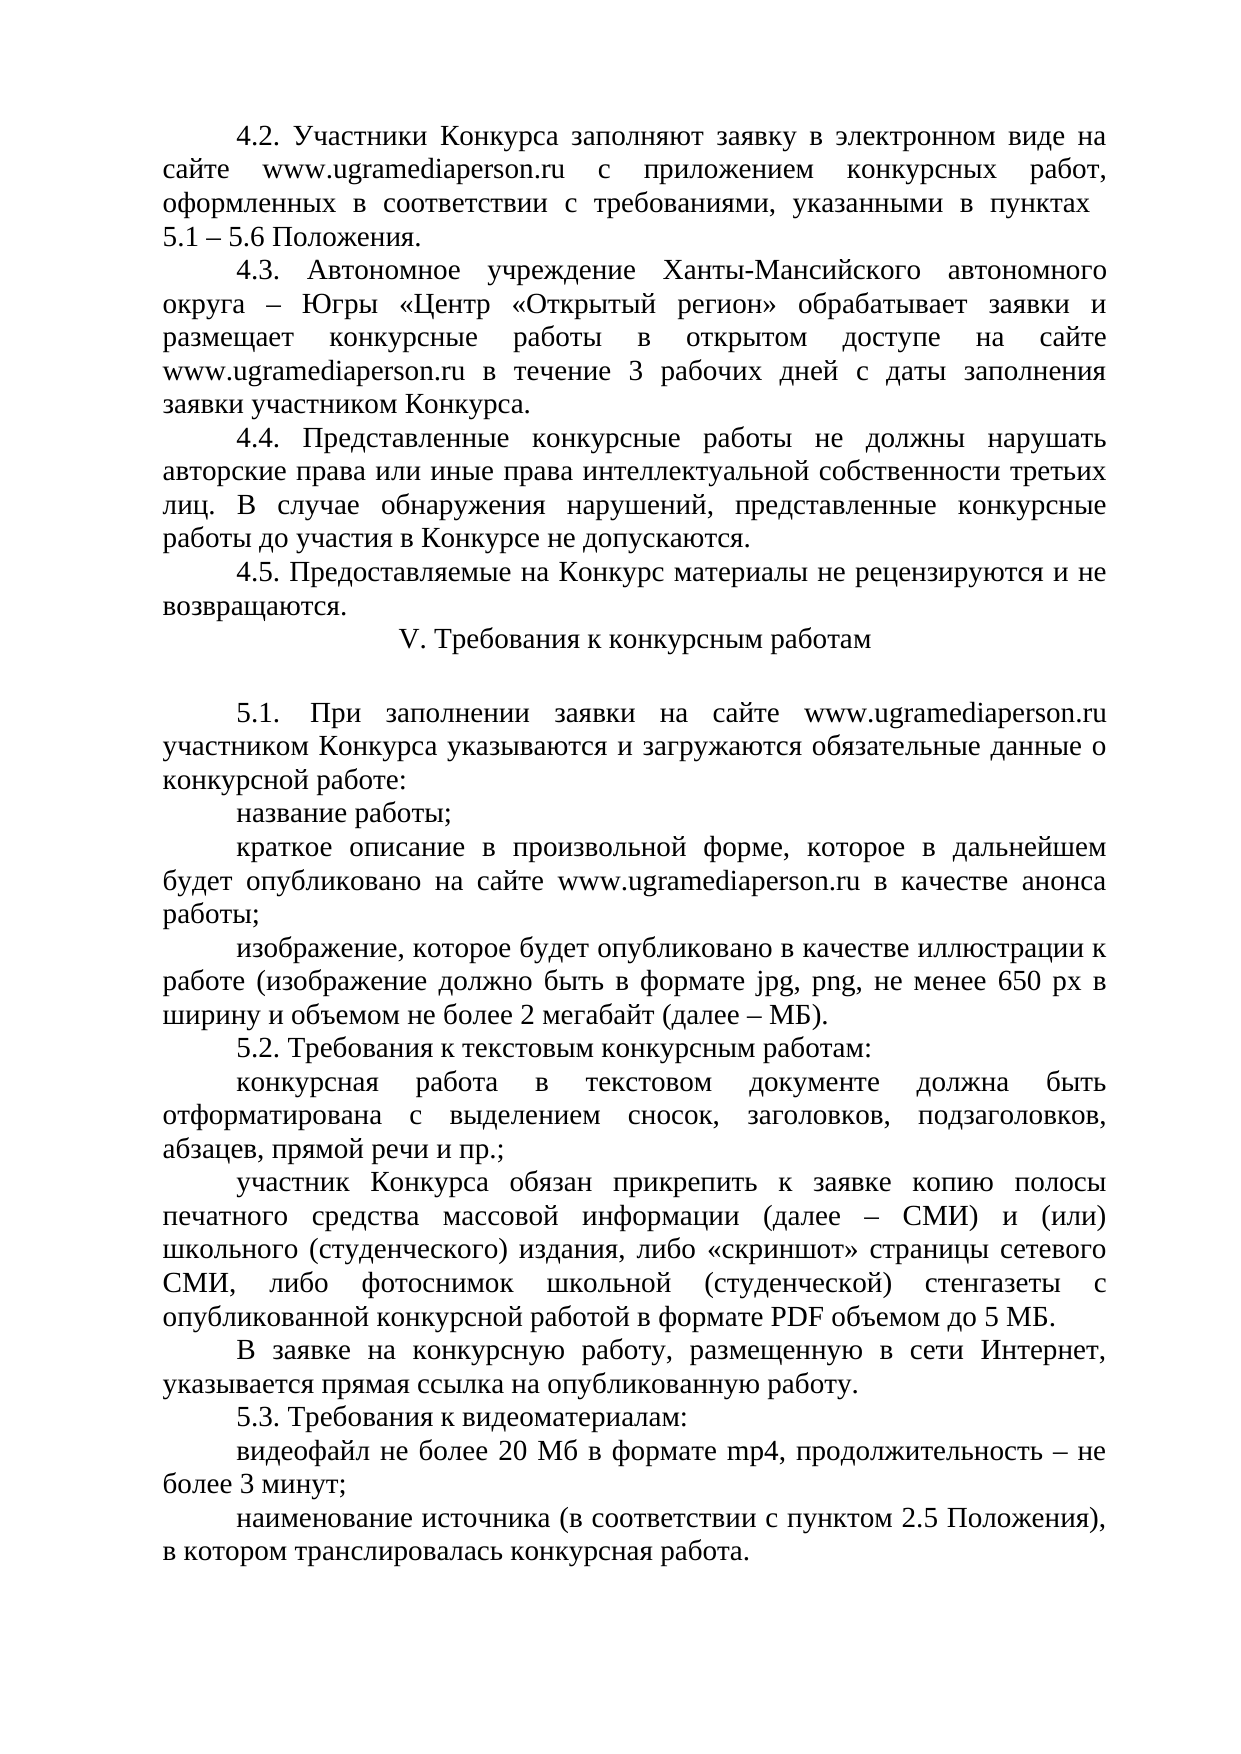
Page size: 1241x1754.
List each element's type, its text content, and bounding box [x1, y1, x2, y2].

text наименование источника (в соответствии с пунктом 2.5 Положения), в котором транслировалась конкурсная работа. [162, 1500, 1107, 1567]
text 4.4. Представленные конкурсные работы не должны нарушать авторские права или иные права интеллектуальной собственности третьих лиц. В случае обнаружения нарушений, представленные конкурсные работы до участия в Конкурсе не допускаются. [162, 420, 1107, 554]
text 5.1. При заполнении заявки на сайте www.ugramediaperson.ru участником Конкурса указываются и загружаются обязательные данные о конкурсной работе: [162, 695, 1107, 796]
text 5.3. Требования к видеоматериалам: [162, 1399, 1107, 1433]
text 5.2. Требования к текстовым конкурсным работам: [162, 1030, 1107, 1064]
text 4.5. Предоставляемые на Конкурс материалы не рецензируются и не возвращаются. [162, 554, 1107, 621]
text название работы; [162, 796, 1107, 829]
text конкурсная работа в текстовом документе должна быть отформатирована с выделением сносок, заголовков, подзаголовков, абзацев, прямой речи и пр.; [162, 1064, 1107, 1164]
text краткое описание в произвольной форме, которое в дальнейшем будет опубликовано на сайте www.ugramediaperson.ru в качестве анонса работы; [162, 829, 1107, 930]
text 4.2. Участники Конкурса заполняют заявку в электронном виде на сайте www.ugramediaperson.ru с приложением конкурсных работ, оформленных в соответствии с требованиями, указанными в пунктах 5.1 – 5.6 Положения. [162, 118, 1107, 252]
text участник Конкурса обязан прикрепить к заявке копию полосы печатного средства массовой информации (далее – СМИ) и (или) школьного (студенческого) издания, либо «скриншот» страницы сетевого СМИ, либо фотоснимок школьной (студенческой) стенгазеты с опубликованной конкурсной работой в формате PDF объемом до 5 МБ. [162, 1164, 1107, 1332]
text В заявке на конкурсную работу, размещенную в сети Интернет, указывается прямая ссылка на опубликованную работу. [162, 1332, 1107, 1399]
text V. Требования к конкурсным работам [162, 621, 1107, 655]
text видеофайл не более 20 Мб в формате mp4, продолжительность – не более 3 минут; [162, 1433, 1107, 1500]
text 4.3. Автономное учреждение Ханты-Мансийского автономного округа – Югры «Центр «Открытый регион» обрабатывает заявки и размещает конкурсные работы в открытом доступе на сайте www.ugramediaperson.ru в течение 3 рабочих дней с даты заполнения заявки участником Конкурса. [162, 252, 1107, 420]
text изображение, которое будет опубликовано в качестве иллюстрации к работе (изображение должно быть в формате jpg, png, не менее 650 px в ширину и объемом не более 2 мегабайт (далее – МБ). [162, 930, 1107, 1030]
